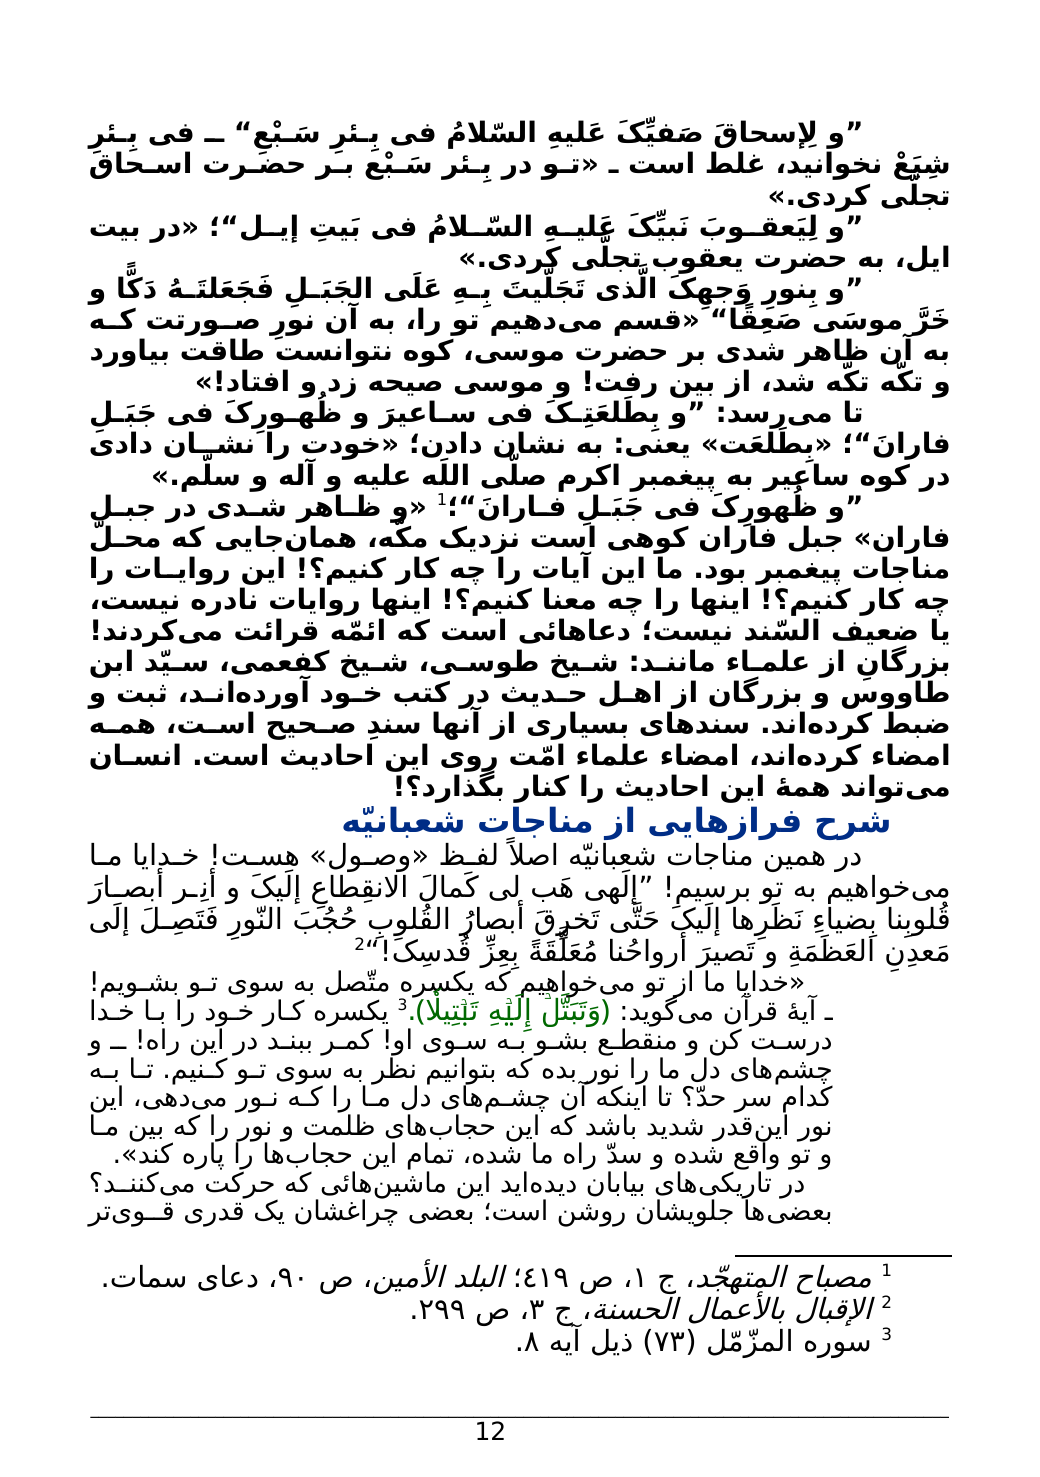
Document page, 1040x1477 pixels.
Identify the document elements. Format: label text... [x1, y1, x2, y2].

subtitle شرح فرازهایی از مناجات شعبانیّه [148, 803, 892, 840]
text ”و لِیَعقوبَ نَبیِّکَ عَلیهِ السّلامُ فی بَیتِ ‌إیل“؛ «در بیت ایل، به حضرت یعقوب تجلّی کردی.» [89, 211, 951, 274]
text تا می‌رسد: ”و بِطَلعَتِکَ فی ساعیرَ و ظُهورِکَ فی جَبَلِ فارانَ“؛ «بِطَلعَت» یعنی: به نشان دادن؛ «خودت را نشان دادی در کوه ساعیر به پیغمبر اکرم صلّی اللَه علیه و آله و سلّم.» [89, 398, 951, 491]
text ”و ظُهورِکَ فی جَبَلِ فارانَ“؛ «و ظاهر شدی در جبل فاران» جبل فاران کوهی است نزدیک مکّه، همان‌جایی که محلّ مناجات پیغمبر بود. ما این آیات را چه کار کنیم؟‌! این روایات را چه کار کنیم؟‌! اینها را چه معنا کنیم؟‌! اینها روایات نادره نیست، یا ضعیف السّند نیست؛ دعاهائی است که ائمّه قرائت می‌کردند! بزرگانِ از علماء مانند: شیخ طوسی، شیخ کفعمی، سیّد ابن طاووس و بزرگان از اهل حدیث در کتب خود آورده‌اند، ثبت و ضبط کرده‌اند. سندهای بسیاری از آنها سندِ صحیح است، همه امضاء کرده‌اند، امضاء علماء امّت روی این احادیث است. انسان می‌تواند همۀ این احادیث را کنار بگذارد؟! [89, 491, 951, 803]
text ”و لِإسحاقَ صَفیِّکَ عَلیهِ السّلامُ فی بِئرِ سَبْعِ“ ـ فی بِئرِ شِیَعْ نخوانید، غلط است ـ «تو در بِئر سَبْع بر حضرت اسحاق تجلّی کردی.» [89, 118, 951, 211]
text ”و بِنورِ وَجهِکَ الَّذی تَجَلَّیتَ بِهِ عَلَی الجَبَلِ فَجَعَلتَهُ دَکًّا و خَرَّ موسَی صَعِقًا“ «قسم می‌دهیم تو را، به آن نورِ صورتت که به آن ظاهر شدی بر حضرت موسی، کوه نتوانست طاقت بیاورد و تکّه تکّه شد، از بین رفت! و موسی صیحه زد و افتاد!» [89, 274, 951, 398]
text «خدایا ما از تو می‌خواهیم که یکسره متّصل به سوی تو بشویم‌! ـ آیۀ قرآن می‌گوید: ﴿وَتَبَتَّلۡ إِلَيۡهِ تَبۡتِيلٗا﴾. یکسره کار خود را با خدا درست کن و منقطع بشو به سوی او! کمر ببند در این راه! ـ و چشم‌های دل ما را نور بده که بتوانیم نظر به سوی تو کنیم. تا به کدام سر حدّ؟ تا اینکه آن چشم‌های دل ما را که نور می‌دهی‌، این نور این‌قدر شدید باشد که این حجاب‌های ظلمت و نور را که بین ما و تو واقع شده و سدّ راه ما شده، تمام این حجاب‌ها را پاره کند». [89, 969, 833, 1170]
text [89, 1170, 833, 1227]
text در همین مناجات شعبانیّه اصلاً لفظ «وصول» هست! خدایا ما می‌خواهیم به تو برسیم! ”إلَهی هَب لی کَمالَ الانقِطاعِ إلَیکَ و أنِر أبصارَ قُلوبِنا بِضیاءِ نَظَرِها إلَیکَ حَتَّی تَخرِقَ أبصارُ القُلوبِ حُجُبَ النّورِ فَتَصِلَ إلَی مَعدِنِ العَظَمَةِ و تَصیرَ أرواحُنا مُعَلَّقَةً بِعِزِّ قُدسِکَ!“ [89, 840, 951, 969]
